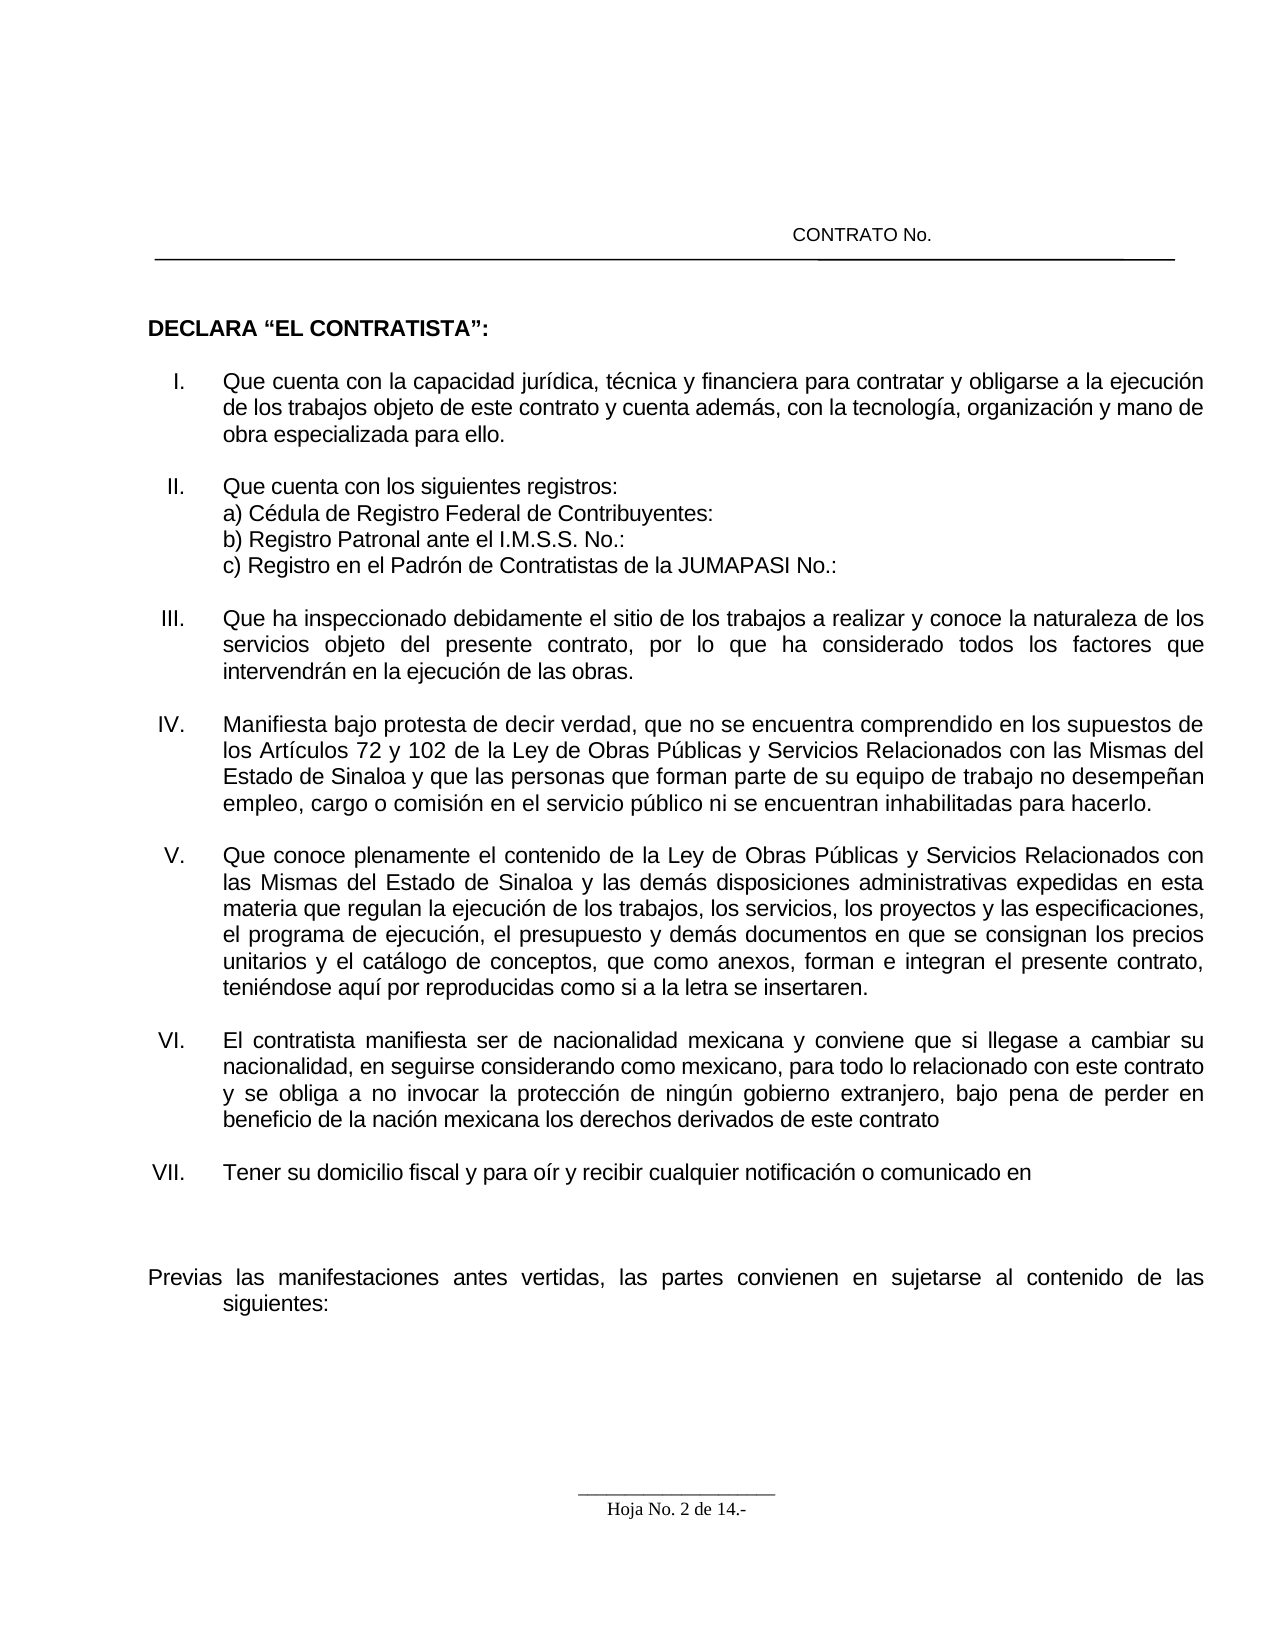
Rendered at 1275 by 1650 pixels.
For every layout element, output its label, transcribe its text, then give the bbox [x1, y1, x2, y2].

list c) Registro en el Padrón de Contratistas de la JUMAPASI No.: [223, 552, 1205, 579]
list Que conoce plenamente el contenido de la Ley de Obras Públicas y Servicios Relacionados con las Mismas del Estado de Sinaloa y las demás disposiciones administrativas expedidas en esta materia que regulan la ejecución de los trabajos, los servicios, los proyectos y las especificaciones, el programa de ejecución, el presupuesto y demás documentos en que se consignan los precios unitarios y el catálogo de conceptos, que como anexos, forman e integran el presente contrato, teniéndose aquí por reproducidas como si a la letra se insertaren. [185, 842, 1205, 1000]
list Tener su domicilio fiscal y para oír y recibir cualquier notificación o comunicado en [185, 1158, 1205, 1185]
list b) Registro Patronal ante el I.M.S.S. No.: [223, 526, 1205, 552]
list Que ha inspeccionado debidamente el sitio de los trabajos a realizar y conoce la naturaleza de los servicios objeto del presente contrato, por lo que ha considerado todos los factores que intervendrán en la ejecución de las obras. [185, 605, 1205, 684]
list a) Cédula de Registro Federal de Contribuyentes: [223, 500, 1205, 526]
text Previas las manifestaciones antes vertidas, las partes convienen en sujetarse al contenido de las siguientes: [148, 1264, 1205, 1317]
list El contratista manifiesta ser de nacionalidad mexicana y conviene que si llegase a cambiar su nacionalidad, en seguirse considerando como mexicano, para todo lo relacionado con este contrato y se obliga a no invocar la protección de ningún gobierno extranjero, bajo pena de perder en beneficio de la nación mexicana los derechos derivados de este contrato [185, 1027, 1205, 1132]
list Manifiesta bajo protesta de decir verdad, que no se encuentra comprendido en los supuestos de los Artículos 72 y 102 de la Ley de Obras Públicas y Servicios Relacionados con las Mismas del Estado de Sinaloa y que las personas que forman parte de su equipo de trabajo no desempeñan empleo, cargo o comisión en el servicio público ni se encuentran inhabilitadas para hacerlo. [185, 711, 1205, 816]
list Que cuenta con la capacidad jurídica, técnica y financiera para contratar y obligarse a la ejecución de los trabajos objeto de este contrato y cuenta además, con la tecnología, organización y mano de obra especializada para ello. [185, 368, 1205, 447]
list Que cuenta con los siguientes registros: [185, 473, 1205, 500]
text DECLARA “EL CONTRATISTA”: [148, 315, 1205, 342]
